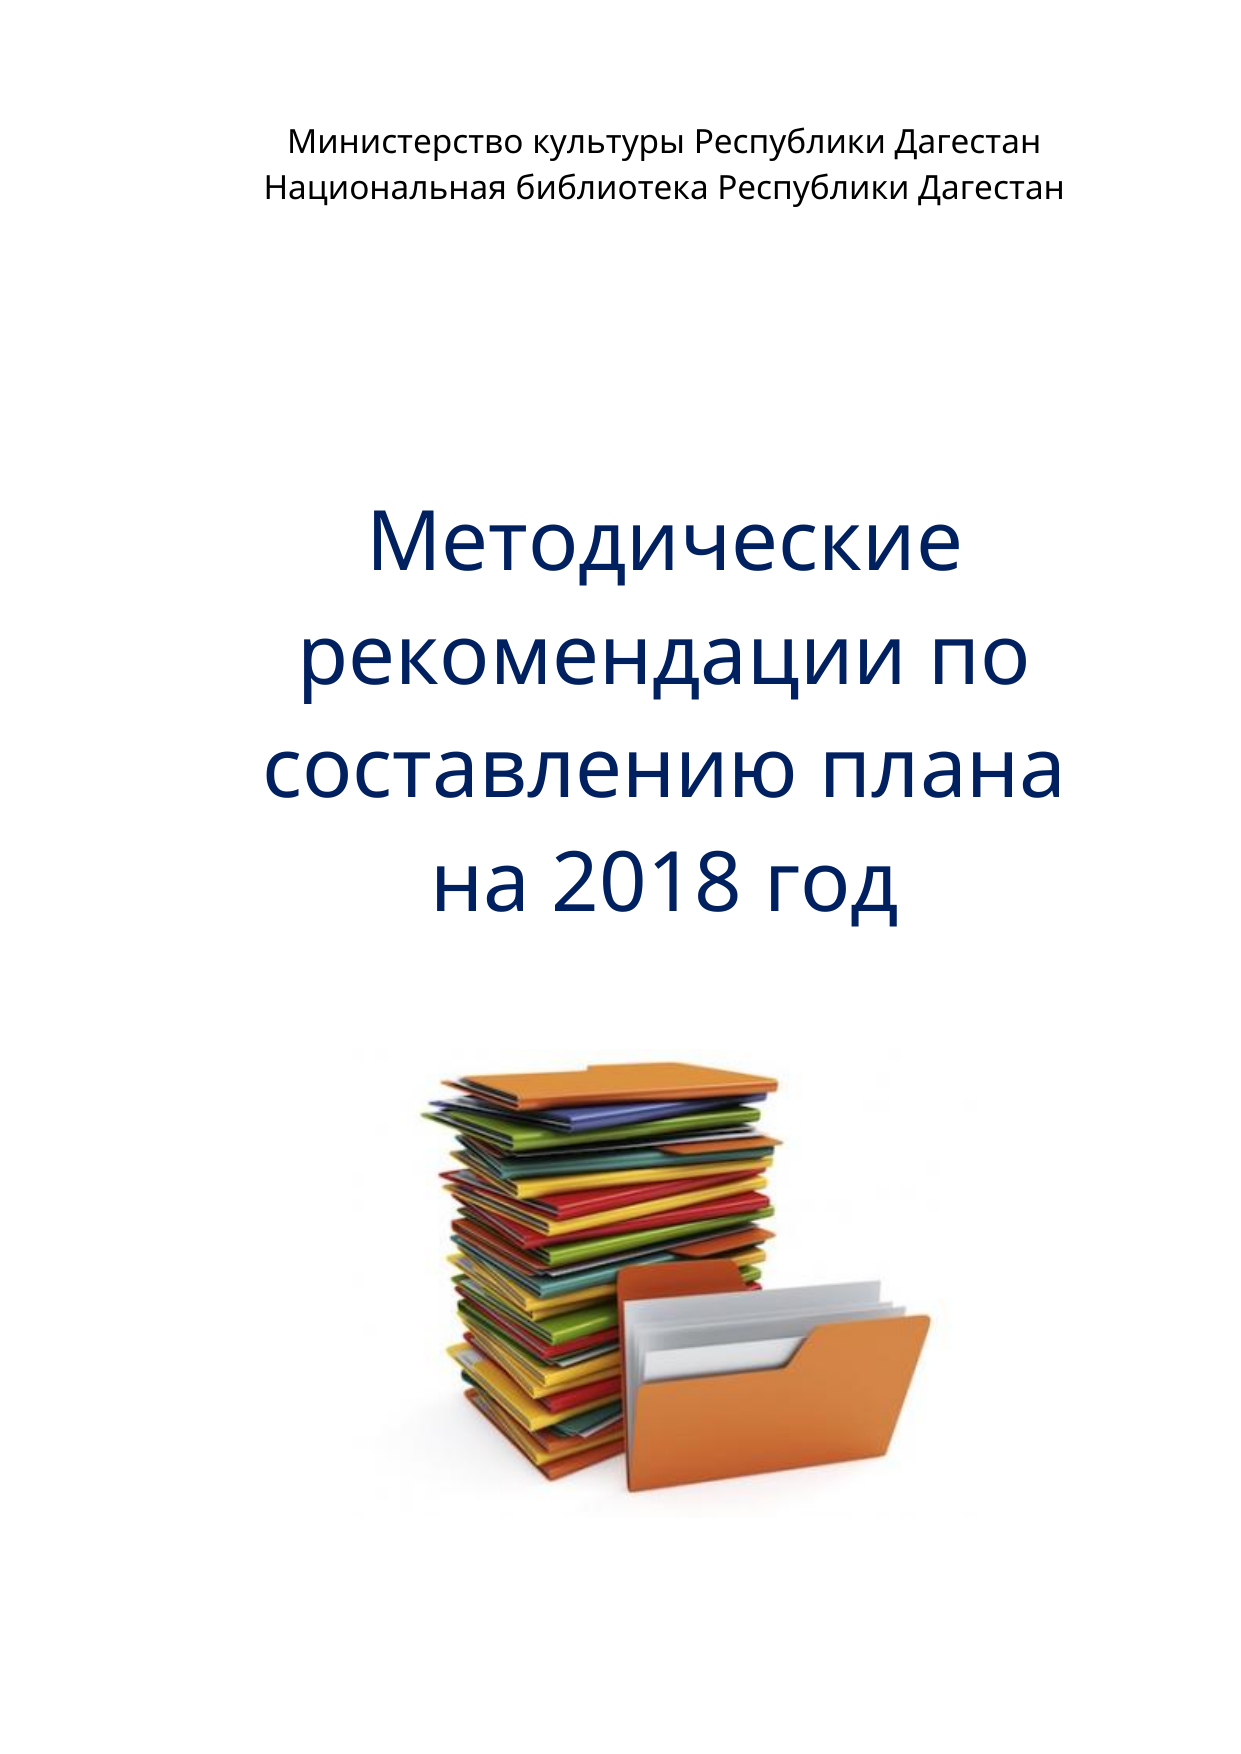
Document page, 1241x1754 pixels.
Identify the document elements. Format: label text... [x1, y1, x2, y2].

text Министерство культуры Республики Дагестан [177, 118, 1152, 163]
text Методические рекомендации по составлению плана [177, 481, 1152, 822]
picture [352, 1049, 977, 1518]
text Национальная библиотека Республики Дагестан [177, 163, 1152, 209]
text на 2018 год [177, 822, 1152, 936]
